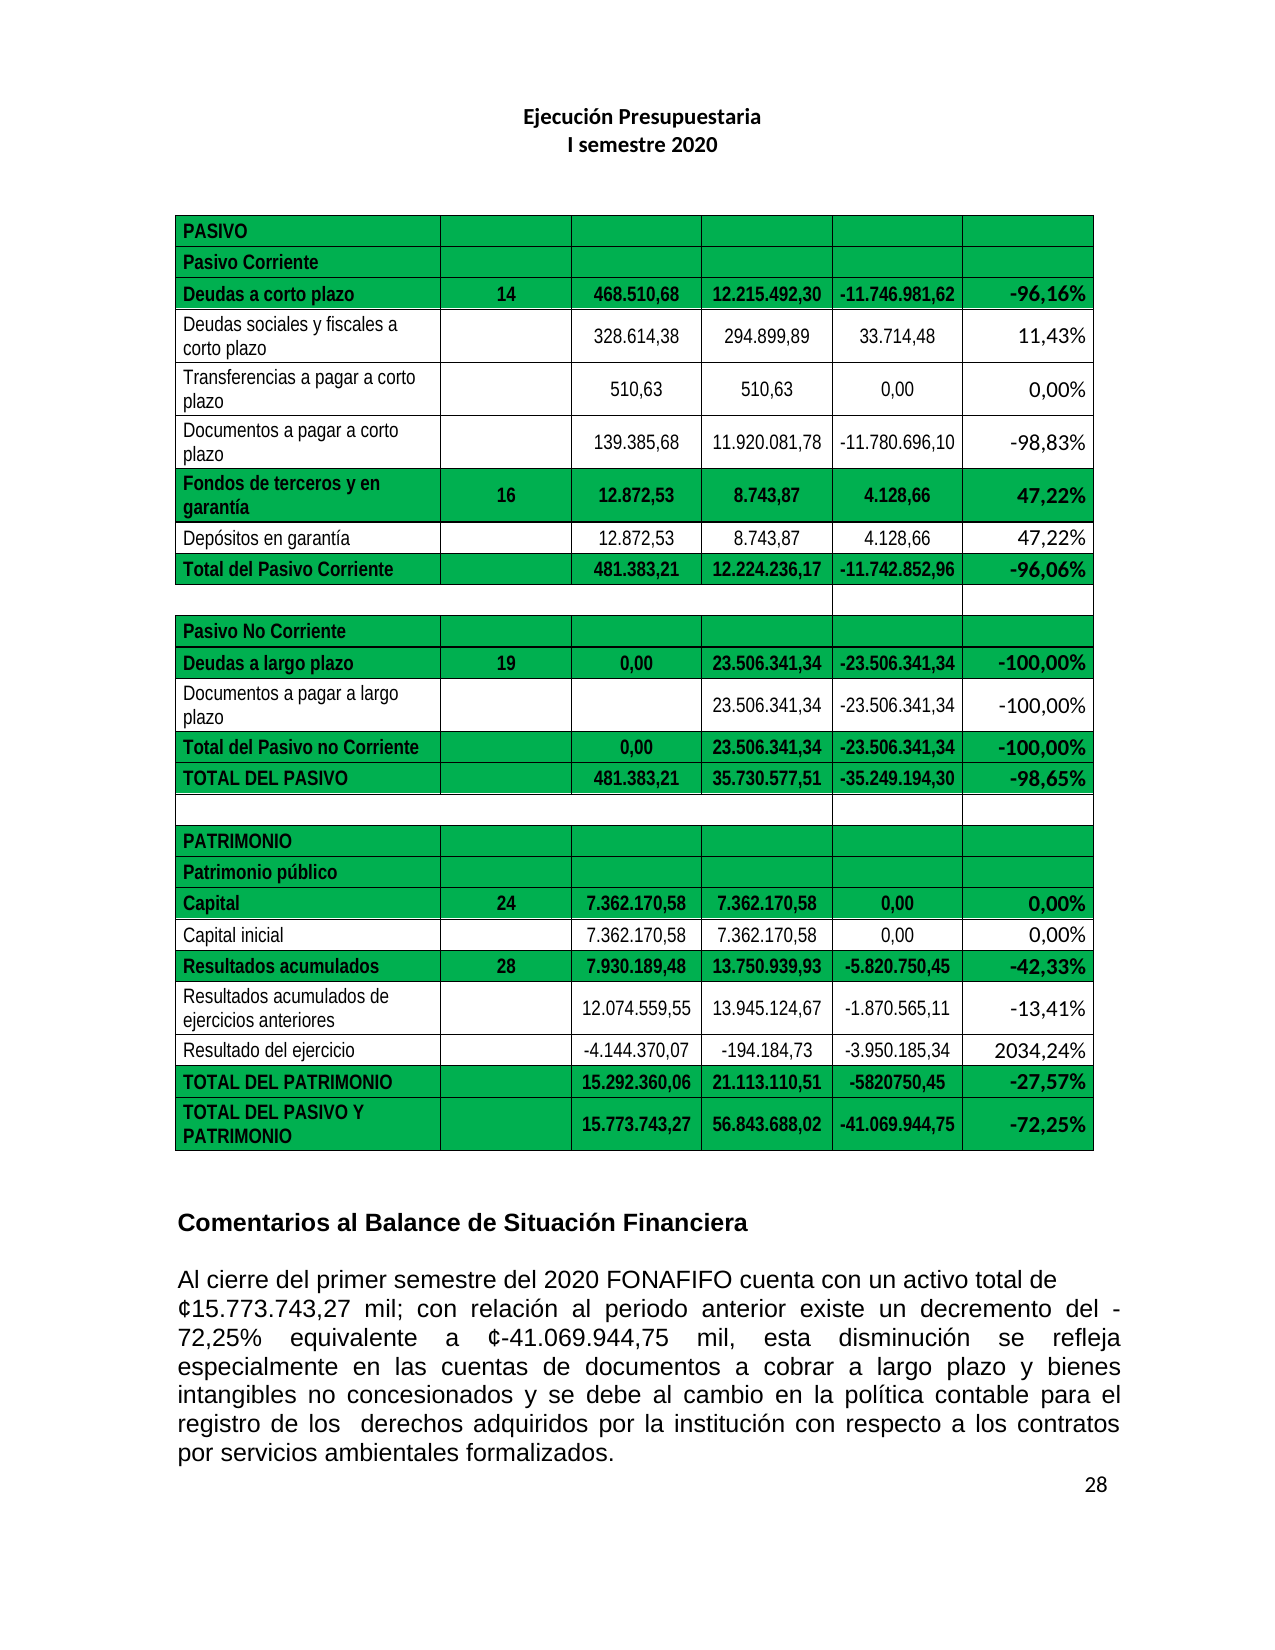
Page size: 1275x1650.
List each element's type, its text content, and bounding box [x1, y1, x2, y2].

table_cell [176, 795, 832, 825]
table_cell 2034,24% [963, 1035, 1093, 1065]
table_cell Deudas a corto plazo [176, 278, 440, 308]
table_cell [963, 857, 1093, 887]
table_cell [441, 732, 571, 762]
table_cell [572, 616, 701, 646]
table_cell [441, 554, 571, 584]
table_cell Pasivo No Corriente [176, 616, 440, 646]
table_cell 510,63 [702, 363, 832, 415]
table_header [833, 216, 962, 246]
table_cell 328.614,38 [572, 310, 701, 362]
table_cell TOTAL DEL PATRIMONIO [176, 1066, 440, 1097]
table_cell [441, 363, 571, 415]
table_cell -4.144.370,07 [572, 1035, 701, 1065]
table_cell 12.224.236,17 [702, 554, 832, 584]
table_cell 19 [441, 648, 571, 678]
table_cell 13.750.939,93 [702, 951, 832, 981]
table_cell 4.128,66 [833, 523, 962, 553]
table_cell [441, 247, 571, 277]
table_cell 0,00 [833, 920, 962, 950]
table_cell -96,16% [963, 278, 1093, 308]
table_cell 7.362.170,58 [702, 920, 832, 950]
table_cell Documentos a pagar a corto plazo [176, 416, 440, 468]
table_cell 8.743,87 [702, 469, 832, 521]
table_cell [572, 679, 701, 731]
table_cell 12.872,53 [572, 469, 701, 521]
table_cell Pasivo Corriente [176, 247, 440, 277]
table_cell 468.510,68 [572, 278, 701, 308]
table_header [702, 216, 832, 246]
table_cell -11.742.852,96 [833, 554, 962, 584]
table_cell -72,25% [963, 1098, 1093, 1150]
text Comentarios al Balance de Situación Financiera [177, 1208, 1107, 1237]
table_cell [441, 857, 571, 887]
table_cell 12.074.559,55 [572, 982, 701, 1034]
table_cell -96,06% [963, 554, 1093, 584]
table_cell 7.362.170,58 [702, 888, 832, 918]
table_cell 11,43% [963, 310, 1093, 362]
table_cell 481.383,21 [572, 763, 701, 793]
table_cell 139.385,68 [572, 416, 701, 468]
table_cell -23.506.341,34 [833, 648, 962, 678]
table_cell Transferencias a pagar a corto plazo [176, 363, 440, 415]
table_cell [441, 616, 571, 646]
table_cell -35.249.194,30 [833, 763, 962, 793]
table_cell 13.945.124,67 [702, 982, 832, 1034]
table_cell 7.362.170,58 [572, 888, 701, 918]
table_cell -3.950.185,34 [833, 1035, 962, 1065]
table_cell [572, 857, 701, 887]
table_cell Documentos a pagar a largo plazo [176, 679, 440, 731]
table_cell 0,00 [833, 363, 962, 415]
table_cell 35.730.577,51 [702, 763, 832, 793]
table_cell [441, 826, 571, 856]
text Al cierre del primer semestre del 2020 FONAFIFO cuenta con un activo total de [177, 1265, 1122, 1294]
table_cell -100,00% [963, 679, 1093, 731]
table_cell [833, 795, 962, 825]
table_cell Resultados acumulados [176, 951, 440, 981]
table_cell 47,22% [963, 469, 1093, 521]
table_cell -42,33% [963, 951, 1093, 981]
table_cell Capital inicial [176, 920, 440, 950]
table_cell Total del Pasivo no Corriente [176, 732, 440, 762]
text ¢15.773.743,27 mil; con relación al periodo anterior existe un decremento del -72,25% equivalente a ¢-41.069.944,75 mil, esta disminución se refleja especialmente en las cuentas de documentos a cobrar a largo plazo y bienes intangibles no concesionados y se debe al cambio en la política contable para el registro de los derechos adquiridos por la institución con respecto a los contratos por servicios ambientales formalizados. [177, 1294, 1122, 1467]
table_cell 33.714,48 [833, 310, 962, 362]
table_cell Total del Pasivo Corriente [176, 554, 440, 584]
table_cell 481.383,21 [572, 554, 701, 584]
table_cell TOTAL DEL PASIVO Y PATRIMONIO [176, 1098, 440, 1150]
table_cell [441, 982, 571, 1034]
table_cell Deudas sociales y fiscales a corto plazo [176, 310, 440, 362]
table_cell -11.780.696,10 [833, 416, 962, 468]
table_cell 16 [441, 469, 571, 521]
table_cell 0,00% [963, 920, 1093, 950]
table_cell [833, 616, 962, 646]
table_cell 0,00 [833, 888, 962, 918]
table_cell 0,00 [572, 648, 701, 678]
table_cell 23.506.341,34 [702, 732, 832, 762]
table_cell -1.870.565,11 [833, 982, 962, 1034]
table_cell -27,57% [963, 1066, 1093, 1097]
table_cell -23.506.341,34 [833, 679, 962, 731]
table_cell Patrimonio público [176, 857, 440, 887]
table_header [441, 216, 571, 246]
table_cell [833, 826, 962, 856]
table_cell [963, 616, 1093, 646]
table_cell 12.872,53 [572, 523, 701, 553]
table_cell Deudas a largo plazo [176, 648, 440, 678]
table_header [963, 216, 1093, 246]
table_cell TOTAL DEL PASIVO [176, 763, 440, 793]
table_cell 11.920.081,78 [702, 416, 832, 468]
table_cell [963, 585, 1093, 615]
table_cell [176, 585, 832, 615]
table_header PASIVO [176, 216, 440, 246]
table_cell [441, 523, 571, 553]
table_cell Resultados acumulados de ejercicios anteriores [176, 982, 440, 1034]
table_cell 294.899,89 [702, 310, 832, 362]
table_cell -11.746.981,62 [833, 278, 962, 308]
table_cell [441, 416, 571, 468]
table_cell [833, 585, 962, 615]
table_cell 7.930.189,48 [572, 951, 701, 981]
table_cell 24 [441, 888, 571, 918]
table_cell [702, 247, 832, 277]
table_cell [441, 1098, 571, 1150]
table_cell [441, 1035, 571, 1065]
table_cell 4.128,66 [833, 469, 962, 521]
table_cell 8.743,87 [702, 523, 832, 553]
table_cell Depósitos en garantía [176, 523, 440, 553]
table_cell PATRIMONIO [176, 826, 440, 856]
table_cell 0,00 [572, 732, 701, 762]
table_cell -100,00% [963, 648, 1093, 678]
table_cell [833, 247, 962, 277]
table_cell -41.069.944,75 [833, 1098, 962, 1150]
table_cell [441, 1066, 571, 1097]
table_cell [702, 616, 832, 646]
table_cell [441, 763, 571, 793]
table_cell Capital [176, 888, 440, 918]
table_cell 23.506.341,34 [702, 679, 832, 731]
table_cell -23.506.341,34 [833, 732, 962, 762]
table_cell -194.184,73 [702, 1035, 832, 1065]
table_cell 15.773.743,27 [572, 1098, 701, 1150]
table_cell 56.843.688,02 [702, 1098, 832, 1150]
table_cell Fondos de terceros y en garantía [176, 469, 440, 521]
table_cell [963, 247, 1093, 277]
table_cell [963, 795, 1093, 825]
table_cell [441, 920, 571, 950]
table_cell -98,65% [963, 763, 1093, 793]
table_cell 0,00% [963, 363, 1093, 415]
table_cell 15.292.360,06 [572, 1066, 701, 1097]
table_cell 7.362.170,58 [572, 920, 701, 950]
table_cell 14 [441, 278, 571, 308]
table_header [572, 216, 701, 246]
table_cell [702, 857, 832, 887]
table_cell -5.820.750,45 [833, 951, 962, 981]
table_cell 0,00% [963, 888, 1093, 918]
table_cell [702, 826, 832, 856]
table_cell [963, 826, 1093, 856]
table_cell [572, 826, 701, 856]
table_cell -98,83% [963, 416, 1093, 468]
table_cell 28 [441, 951, 571, 981]
table_cell [441, 310, 571, 362]
table_cell 510,63 [572, 363, 701, 415]
table_cell -13,41% [963, 982, 1093, 1034]
table_cell [833, 857, 962, 887]
table_cell 23.506.341,34 [702, 648, 832, 678]
table_cell [572, 247, 701, 277]
table_cell -100,00% [963, 732, 1093, 762]
table_cell 12.215.492,30 [702, 278, 832, 308]
table_cell -5820750,45 [833, 1066, 962, 1097]
table_cell 47,22% [963, 523, 1093, 553]
table_cell 21.113.110,51 [702, 1066, 832, 1097]
table_cell [441, 679, 571, 731]
table_cell Resultado del ejercicio [176, 1035, 440, 1065]
